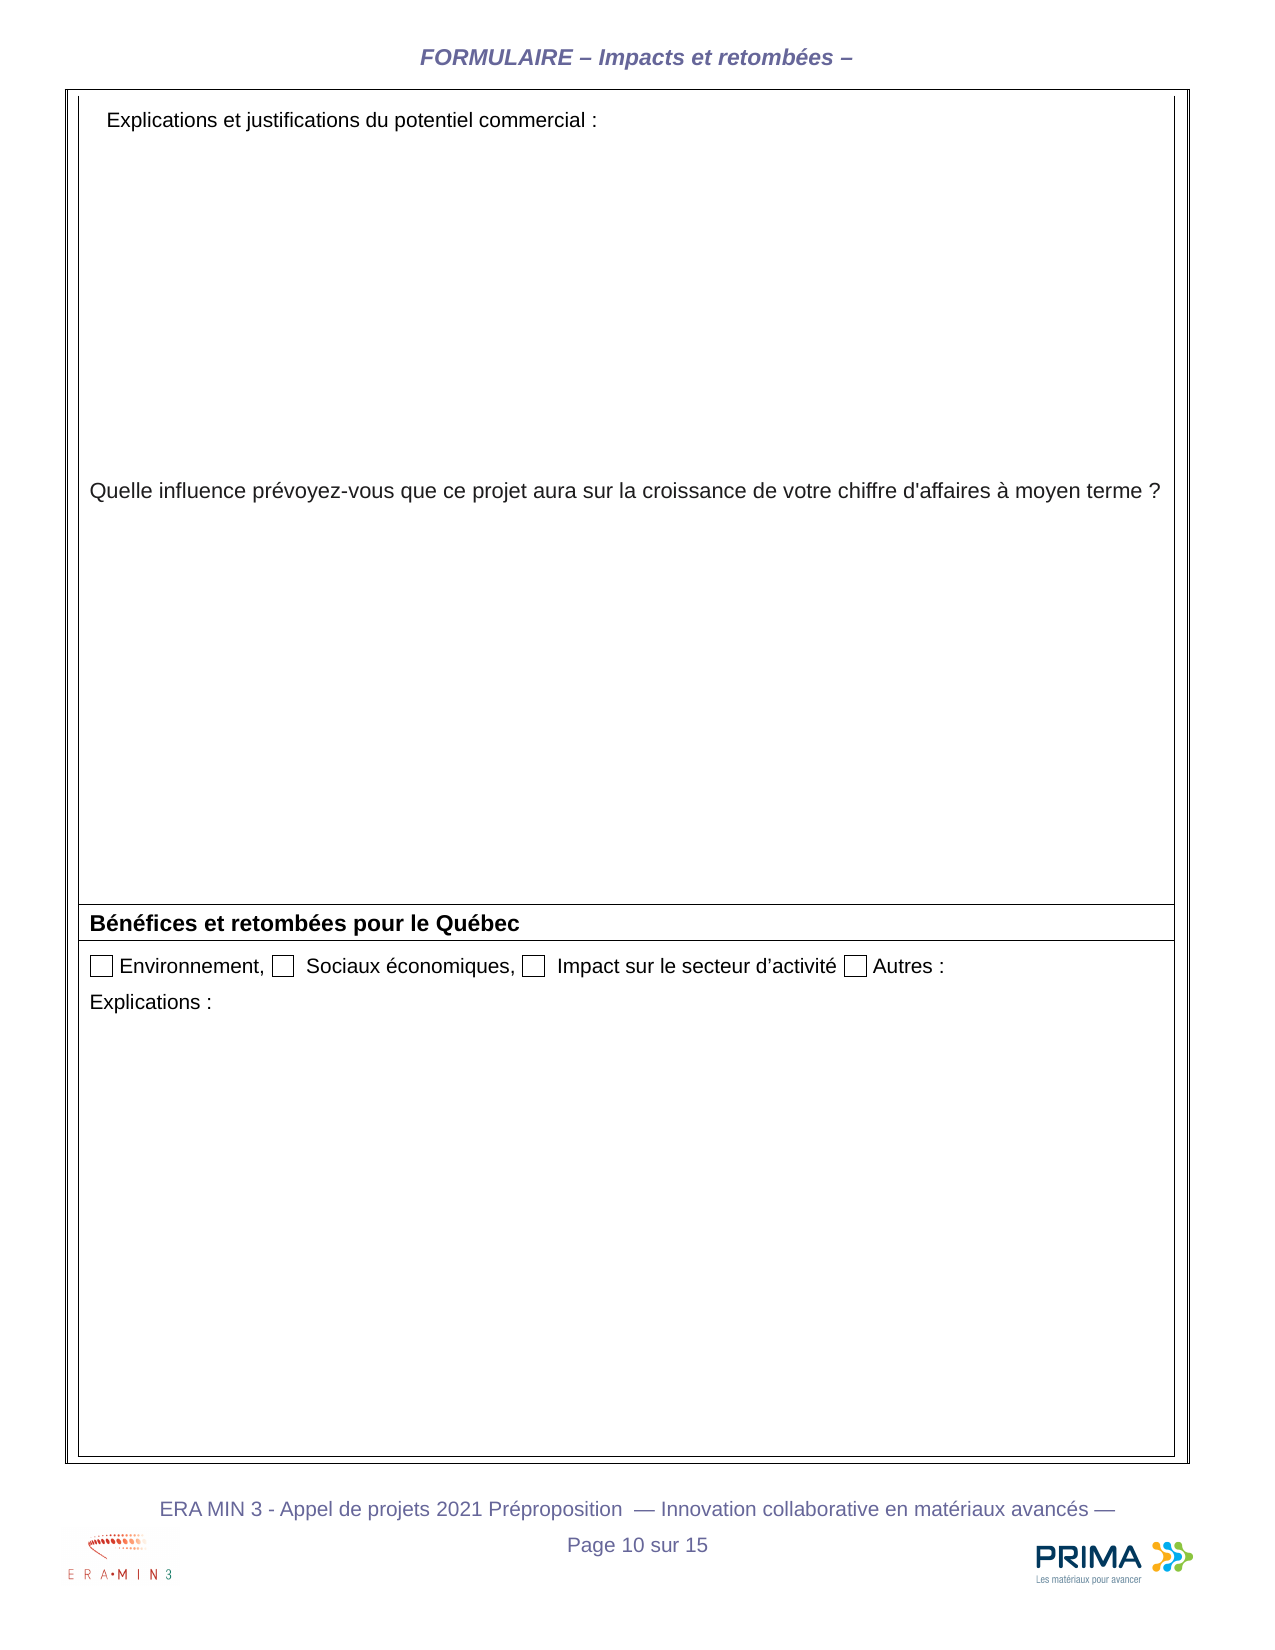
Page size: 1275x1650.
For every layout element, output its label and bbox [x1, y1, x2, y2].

picture [60, 1527, 180, 1586]
picture [1026, 1534, 1204, 1593]
table_cell [68, 90, 1187, 1463]
